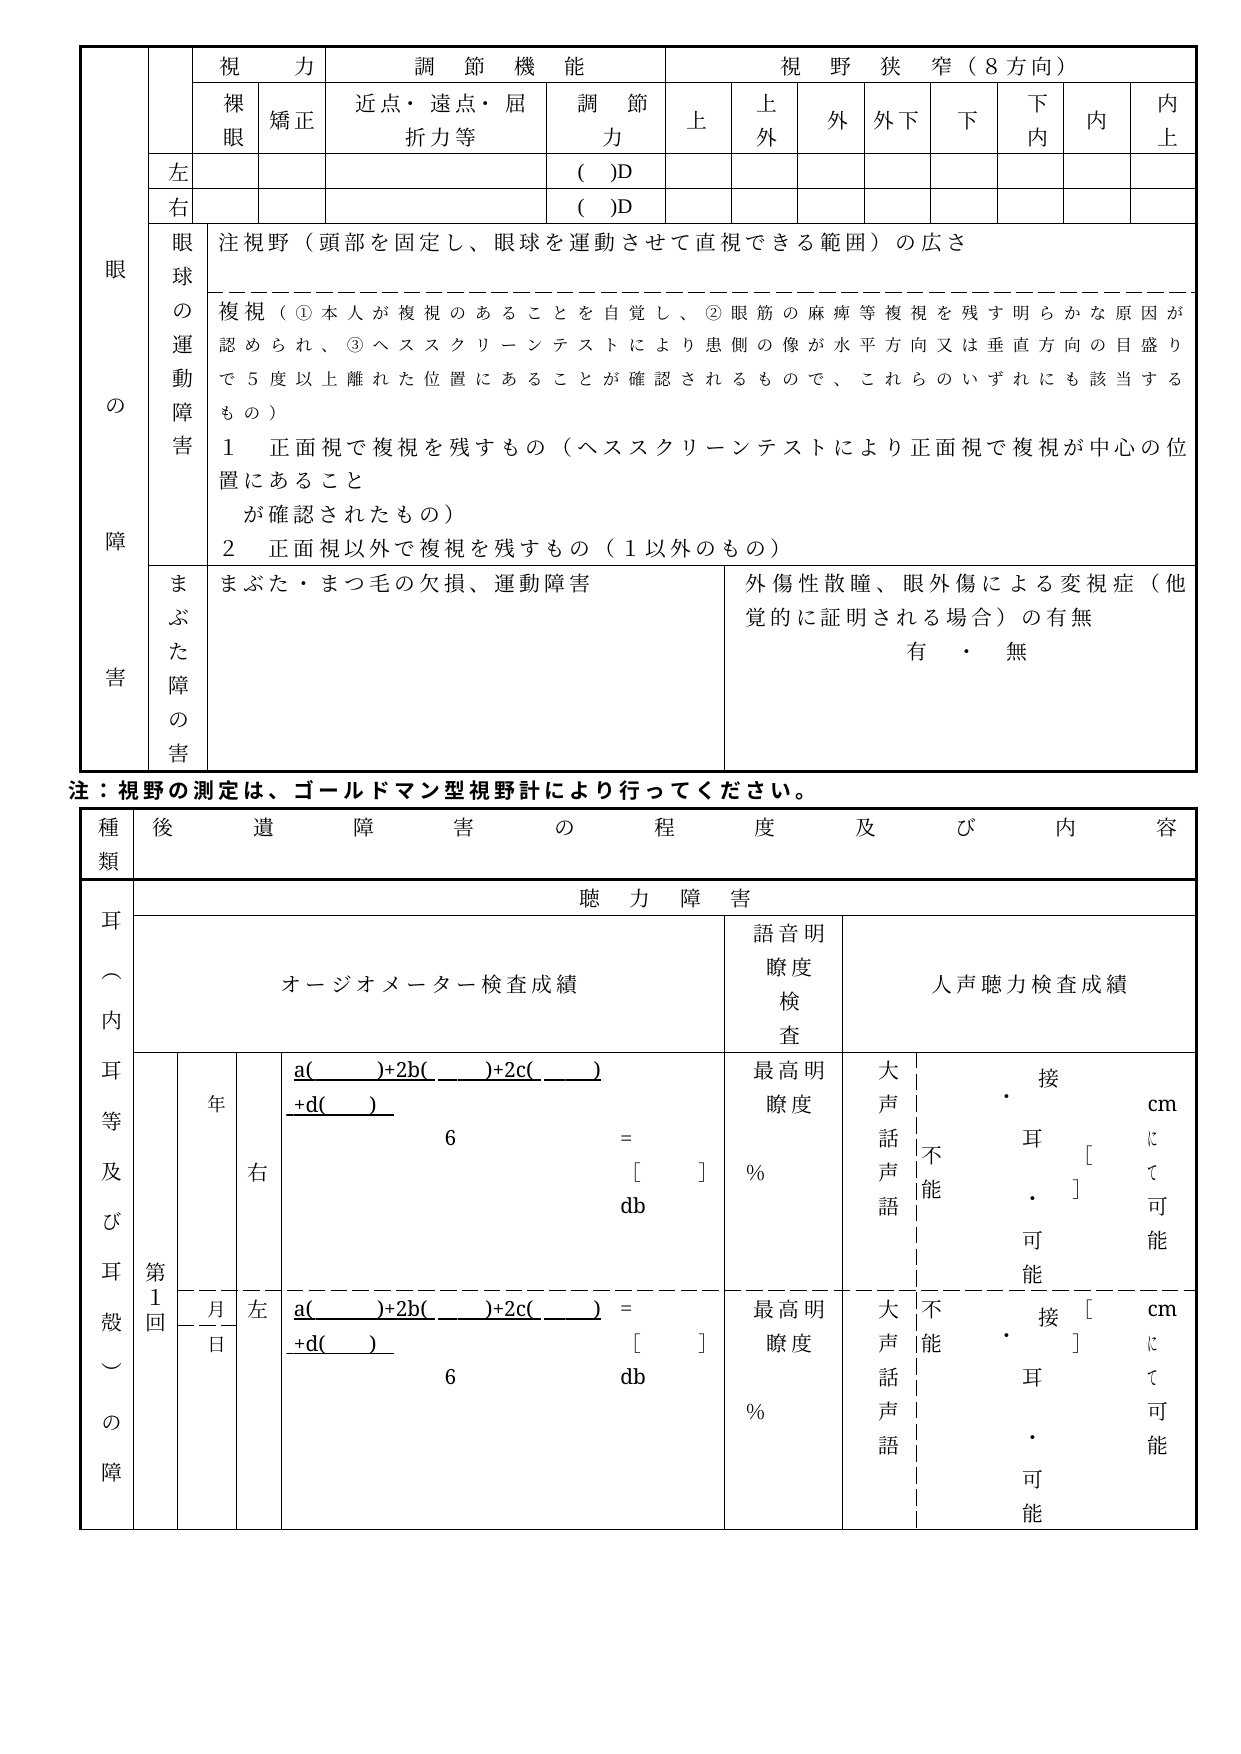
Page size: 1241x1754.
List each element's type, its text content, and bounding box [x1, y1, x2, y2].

table_cell 下内 [998, 83, 1063, 153]
table_header 種類 [82, 810, 133, 878]
table_cell a( )+2b( )+2c( )+d( ) 6 [282, 1053, 606, 1290]
table_cell 視 野 狭 窄（８方向） [666, 48, 1195, 82]
table_cell [732, 189, 797, 223]
table_cell ［ ］ [1064, 1290, 1138, 1529]
table_cell ・接耳・ 可能 [975, 1290, 1064, 1529]
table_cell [282, 1290, 606, 1529]
table_cell ( )D [547, 154, 665, 188]
table_cell [666, 154, 731, 188]
table_cell 最高明瞭度 ％ [725, 1053, 842, 1290]
table_cell [326, 189, 546, 223]
table_cell [666, 189, 731, 223]
table_cell 裸眼 [193, 83, 258, 153]
table_cell 第１回 [134, 1053, 177, 1529]
table_cell まぶた・まつ毛の欠損、運動障害 [208, 566, 724, 769]
table_cell 人声聴力検査成績 [843, 916, 1195, 1052]
table_cell [1131, 189, 1195, 223]
table_cell [1064, 189, 1130, 223]
table_cell 外 [798, 83, 864, 153]
table_cell ま ぶ た障 の害 [149, 566, 207, 769]
table_cell 右 [149, 189, 192, 223]
table_cell 眼 球 の 運 動 障 害 [149, 224, 207, 565]
table_cell 右 [237, 1053, 281, 1290]
table_cell [865, 154, 930, 188]
table_cell 語音明瞭度 検 査 [725, 916, 842, 1052]
table_cell ・接耳・ 可能 [975, 1053, 1064, 1290]
table_cell [193, 154, 258, 188]
table_cell 聴 力 障 害 [134, 881, 1195, 915]
table_cell [259, 154, 325, 188]
table_cell 年 [178, 1053, 236, 1290]
table_cell [1064, 154, 1130, 188]
table_cell 内 [1064, 83, 1130, 153]
table_cell [798, 154, 864, 188]
table_cell [931, 154, 997, 188]
table_cell 不能 [916, 1053, 975, 1290]
table_cell 外下 [865, 83, 930, 153]
table_cell [326, 154, 546, 188]
table_cell 日 [178, 1325, 236, 1529]
table_cell 近点･遠点･屈折力等 [326, 83, 546, 153]
table_cell 大 声 話声語 [843, 1053, 916, 1290]
table_cell [931, 189, 997, 223]
table_cell [193, 189, 258, 223]
table_cell ［ ］ [1064, 1053, 1138, 1290]
table_cell 矯正 [259, 83, 325, 153]
table_cell 耳（内耳等及び耳殻）の障害 [82, 881, 133, 1529]
table_cell 眼 の 障 害 [82, 48, 148, 769]
text 注：視野の測定は、ゴールドマン型視野計により行ってください。 [68, 773, 1172, 807]
table_header 後 遺 障 害 の 程 度 及 び 内 容 [134, 810, 1195, 878]
table_cell 上 [666, 83, 731, 153]
table_cell [998, 154, 1063, 188]
table_cell 大 声 話声語 [843, 1290, 916, 1529]
table_cell 最高明瞭度 ％ [725, 1290, 842, 1529]
table_cell [865, 189, 930, 223]
table_cell [798, 189, 864, 223]
table_cell 左 [149, 154, 192, 188]
table_cell =［ ］db [606, 1290, 724, 1529]
table_cell 不能 [916, 1290, 975, 1529]
table_cell 注視野（頭部を固定し、眼球を運動させて直視できる範囲）の広さ [208, 224, 1195, 292]
table_cell [259, 189, 325, 223]
table_cell [149, 48, 192, 153]
table_cell cmにて 可能 [1138, 1290, 1195, 1529]
table_cell 外傷性散瞳、眼外傷による変視症（他覚的に証明される場合）の有無 有 ・ 無 [725, 566, 1195, 769]
table_cell [732, 154, 797, 188]
table_cell 複視（①本人が複視のあることを自覚し、②眼筋の麻痺等複視を残す明らかな原因が認められ、③ヘススクリーンテストにより患側の像が水平方向又は垂直方向の目盛りで５度以上離れた位置にあることが確認されるもので、これらのいずれにも該当するもの） １ 正面視で複視を残すもの（ヘススクリーンテストにより正面視で複視が中心の位置にあること が確認されたもの） ２ 正面視以外で複視を残すもの（１以外のもの） [208, 292, 1195, 565]
table_cell 上外 [732, 83, 797, 153]
table_cell 調 節 力 [547, 83, 665, 153]
table_cell オージオメーター検査成績 [134, 916, 724, 1052]
table_cell 下 [931, 83, 997, 153]
table_cell cmにて 可能 [1138, 1053, 1195, 1290]
table_cell 左 [237, 1290, 281, 1529]
table_cell =［ ］db [606, 1053, 724, 1290]
table_cell 調 節 機 能 [326, 48, 665, 82]
table_cell [998, 189, 1063, 223]
table_cell 視 力 [193, 48, 325, 82]
table_cell [1131, 154, 1195, 188]
table_cell 内上 [1131, 83, 1195, 153]
table_cell 月 [178, 1290, 236, 1325]
table_cell ( )D [547, 189, 665, 223]
